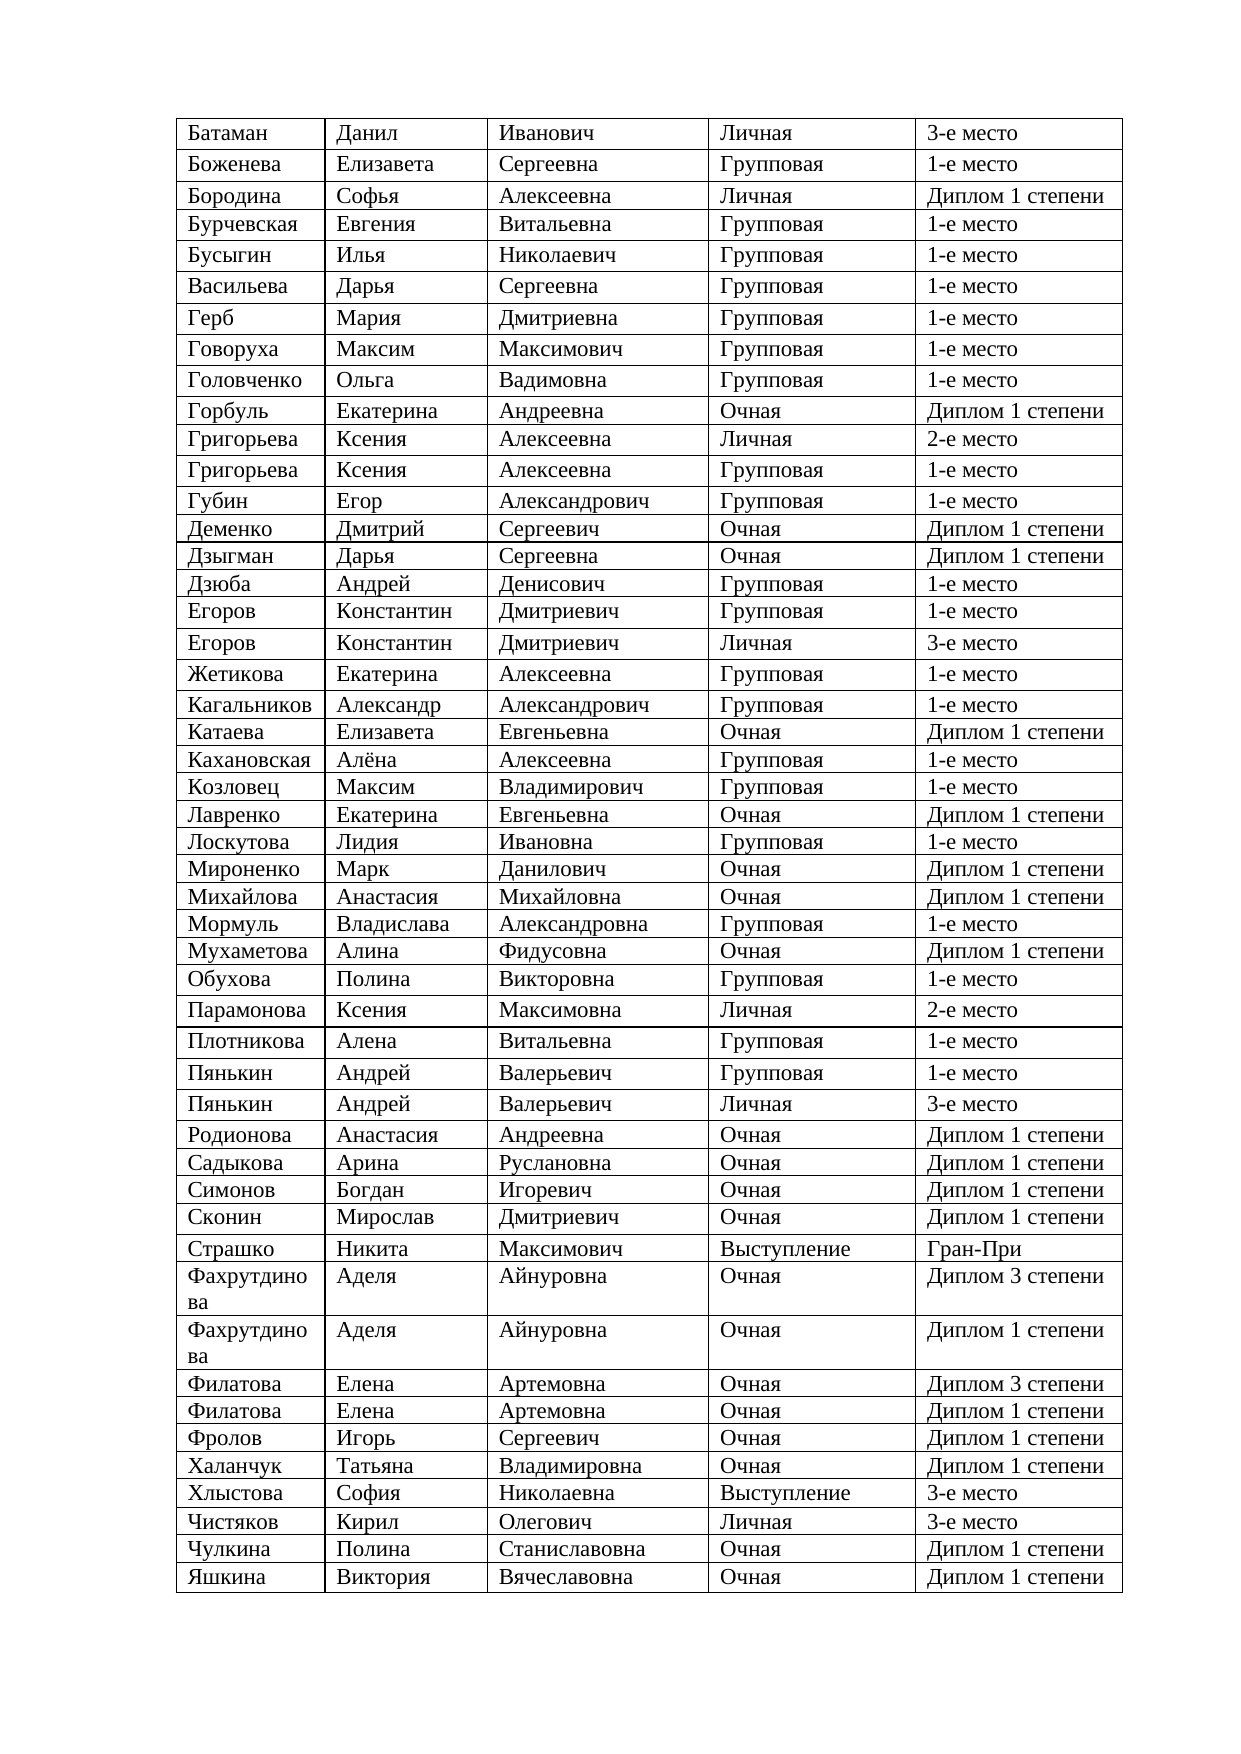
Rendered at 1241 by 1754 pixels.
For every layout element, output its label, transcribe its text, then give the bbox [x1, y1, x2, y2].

table_cell Евгеньевна [488, 801, 708, 827]
table_cell Групповая [709, 272, 915, 302]
table_cell Мирослав [326, 1204, 487, 1234]
table_cell 1-е место [916, 487, 1122, 514]
table_cell Диплом 1 степени [916, 719, 1122, 745]
table_cell Айнуровна [488, 1262, 708, 1315]
table_cell Татьяна [326, 1452, 487, 1478]
table_cell Михайлова [177, 883, 324, 909]
table_cell Говоруха [177, 335, 324, 365]
table_cell Пянькин [177, 1090, 324, 1120]
table_cell 2-е место [916, 996, 1122, 1026]
table_cell Андрей [326, 1059, 487, 1089]
table_cell Ксения [326, 996, 487, 1026]
table_cell Очная [709, 1316, 915, 1368]
table_cell Групповая [709, 660, 915, 690]
table_cell 1-е место [916, 150, 1122, 181]
table_cell Лидия [326, 828, 487, 854]
table_cell Гран-При [916, 1235, 1122, 1261]
table_cell Елизавета [326, 150, 487, 181]
table_cell Фахрутдинова [177, 1262, 324, 1315]
table_cell Сергеевна [488, 543, 708, 569]
table_cell Алексеевна [488, 456, 708, 486]
table_cell Валерьевич [488, 1090, 708, 1120]
table_cell Николаевич [488, 241, 708, 271]
table_cell Фролов [177, 1424, 324, 1451]
table_cell Полина [326, 1535, 487, 1562]
table_cell Елизавета [326, 719, 487, 745]
table_cell Алёна [326, 746, 487, 772]
table_cell 1-е место [916, 910, 1122, 937]
table_cell Кагальников [177, 691, 324, 717]
table_cell Андрей [326, 1090, 487, 1120]
table_cell Диплом 1 степени [916, 1316, 1122, 1368]
table_cell Дмитриевич [488, 597, 708, 627]
table_cell Алексеевна [488, 425, 708, 455]
table_cell 2-е место [916, 425, 1122, 455]
table_cell Константин [326, 629, 487, 659]
table_cell 1-е место [916, 1028, 1122, 1058]
table_cell Очная [709, 1121, 915, 1148]
table_cell 3-е место [916, 629, 1122, 659]
table_cell Диплом 1 степени [916, 1424, 1122, 1451]
table_cell Групповая [709, 773, 915, 799]
table_cell Личная [709, 996, 915, 1026]
table_cell Егор [326, 487, 487, 514]
table_cell Мироненко [177, 855, 324, 882]
table_cell Ольга [326, 366, 487, 396]
table_cell Алена [326, 1028, 487, 1058]
table_cell Халанчук [177, 1452, 324, 1478]
table_cell Диплом 1 степени [916, 1535, 1122, 1562]
table_cell 3-е место [916, 1508, 1122, 1534]
table_cell Групповая [709, 210, 915, 240]
table_cell Николаевна [488, 1479, 708, 1507]
table_cell Плотникова [177, 1028, 324, 1058]
table_cell 1-е место [916, 660, 1122, 690]
table_cell Елена [326, 1397, 487, 1423]
table_cell Групповая [709, 570, 915, 596]
table_cell Очная [709, 1370, 915, 1396]
table_cell Групповая [709, 691, 915, 717]
table_cell Полина [326, 965, 487, 995]
table_cell Очная [709, 1535, 915, 1562]
table_cell Виктория [326, 1563, 487, 1592]
table_cell Очная [709, 1149, 915, 1175]
table_cell Очная [709, 938, 915, 964]
table_cell 1-е место [916, 272, 1122, 302]
table_cell 1-е место [916, 828, 1122, 854]
table_cell Ксения [326, 456, 487, 486]
table_cell Диплом 1 степени [916, 1149, 1122, 1175]
table_cell Диплом 1 степени [916, 855, 1122, 882]
table_cell Сергеевна [488, 272, 708, 302]
table_cell Очная [709, 397, 915, 424]
table_cell Екатерина [326, 397, 487, 424]
table_cell Александр [326, 691, 487, 717]
table_cell Групповая [709, 597, 915, 627]
table_cell Игорь [326, 1424, 487, 1451]
table_cell Парамонова [177, 996, 324, 1026]
table_cell Садыкова [177, 1149, 324, 1175]
table_cell Герб [177, 304, 324, 334]
table_cell Чулкина [177, 1535, 324, 1562]
table_cell Владимирович [488, 773, 708, 799]
table_cell Андреевна [488, 397, 708, 424]
table_cell Сергеевна [488, 150, 708, 181]
table_cell Групповая [709, 456, 915, 486]
table_cell Васильева [177, 272, 324, 302]
table_cell 1-е место [916, 335, 1122, 365]
table_cell Максимович [488, 1235, 708, 1261]
table_cell Очная [709, 1204, 915, 1234]
table_cell Очная [709, 1424, 915, 1451]
table_cell 1-е место [916, 570, 1122, 596]
table_cell Личная [709, 182, 915, 209]
table_cell Дзюба [177, 570, 324, 596]
table_cell Очная [709, 543, 915, 569]
table_cell Боженева [177, 150, 324, 181]
table_cell Диплом 1 степени [916, 515, 1122, 541]
table_cell Максим [326, 773, 487, 799]
table_cell Вадимовна [488, 366, 708, 396]
table_cell Айнуровна [488, 1316, 708, 1368]
table_cell Дзыгман [177, 543, 324, 569]
table_cell Диплом 1 степени [916, 1452, 1122, 1478]
table_cell Батаман [177, 119, 324, 149]
table_cell Дарья [326, 272, 487, 302]
table_cell Алексеевна [488, 746, 708, 772]
table_cell Групповая [709, 1059, 915, 1089]
table_cell Катаева [177, 719, 324, 745]
table_cell Михайловна [488, 883, 708, 909]
table_cell Диплом 1 степени [916, 182, 1122, 209]
table_cell Страшко [177, 1235, 324, 1261]
table_cell Диплом 1 степени [916, 801, 1122, 827]
table_cell Александрович [488, 487, 708, 514]
table_cell Групповая [709, 366, 915, 396]
table_cell Головченко [177, 366, 324, 396]
table_cell 1-е место [916, 456, 1122, 486]
table_cell Фидусовна [488, 938, 708, 964]
table_cell Симонов [177, 1176, 324, 1202]
table_cell Александрович [488, 691, 708, 717]
table_cell Диплом 1 степени [916, 1204, 1122, 1234]
table_cell Групповая [709, 304, 915, 334]
table_cell Вячеславовна [488, 1563, 708, 1592]
table_cell Мухаметова [177, 938, 324, 964]
table_cell Аделя [326, 1262, 487, 1315]
table_cell Очная [709, 515, 915, 541]
table_cell Фахрутдинова [177, 1316, 324, 1368]
table_cell Очная [709, 1176, 915, 1202]
table_cell 1-е место [916, 241, 1122, 271]
table_cell Диплом 1 степени [916, 1397, 1122, 1423]
table_cell Григорьева [177, 425, 324, 455]
table_cell Софья [326, 182, 487, 209]
table_cell Викторовна [488, 965, 708, 995]
table_cell Егоров [177, 597, 324, 627]
table_cell 1-е место [916, 746, 1122, 772]
table_cell Екатерина [326, 801, 487, 827]
table_cell Ксения [326, 425, 487, 455]
table_cell Артемовна [488, 1370, 708, 1396]
table_cell Иванович [488, 119, 708, 149]
table_cell Дмитриевна [488, 304, 708, 334]
table_cell 1-е место [916, 304, 1122, 334]
table_cell Лоскутова [177, 828, 324, 854]
table_cell Групповая [709, 828, 915, 854]
table_cell Егоров [177, 629, 324, 659]
table_cell Диплом 1 степени [916, 1563, 1122, 1592]
table_cell Обухова [177, 965, 324, 995]
table_cell Диплом 1 степени [916, 543, 1122, 569]
table_cell Бородина [177, 182, 324, 209]
table_cell 3-е место [916, 119, 1122, 149]
table_cell Сергеевич [488, 515, 708, 541]
table_cell Очная [709, 1397, 915, 1423]
table_cell Владислава [326, 910, 487, 937]
table_cell Бусыгин [177, 241, 324, 271]
table_cell Витальевна [488, 1028, 708, 1058]
table_cell Артемовна [488, 1397, 708, 1423]
table_cell Богдан [326, 1176, 487, 1202]
table_cell Козловец [177, 773, 324, 799]
table_cell Чистяков [177, 1508, 324, 1534]
table_cell Валерьевич [488, 1059, 708, 1089]
table_cell Личная [709, 119, 915, 149]
table_cell Кирил [326, 1508, 487, 1534]
table_cell Деменко [177, 515, 324, 541]
table_cell Витальевна [488, 210, 708, 240]
table_cell Евгения [326, 210, 487, 240]
table_cell Мормуль [177, 910, 324, 937]
table_cell Аделя [326, 1316, 487, 1368]
table_cell Лавренко [177, 801, 324, 827]
table_cell Александровна [488, 910, 708, 937]
table_cell Выступление [709, 1235, 915, 1261]
table_cell София [326, 1479, 487, 1507]
table_cell Родионова [177, 1121, 324, 1148]
table_cell Личная [709, 425, 915, 455]
table_cell 1-е место [916, 210, 1122, 240]
table_cell Григорьева [177, 456, 324, 486]
table_cell Олегович [488, 1508, 708, 1534]
table_cell Очная [709, 1262, 915, 1315]
table_cell Очная [709, 801, 915, 827]
table_cell Алексеевна [488, 182, 708, 209]
table_cell Групповая [709, 1028, 915, 1058]
table_cell 1-е место [916, 773, 1122, 799]
table_cell Андрей [326, 570, 487, 596]
table_cell Анастасия [326, 1121, 487, 1148]
table_cell Диплом 1 степени [916, 1176, 1122, 1202]
table_cell Очная [709, 1563, 915, 1592]
table_cell Максимович [488, 335, 708, 365]
table_cell Филатова [177, 1370, 324, 1396]
table_cell Руслановна [488, 1149, 708, 1175]
table_cell Групповая [709, 241, 915, 271]
table_cell Максимовна [488, 996, 708, 1026]
table_cell Групповая [709, 746, 915, 772]
table_cell Диплом 1 степени [916, 1121, 1122, 1148]
table_cell Диплом 3 степени [916, 1262, 1122, 1315]
table_cell Выступление [709, 1479, 915, 1507]
table_cell Пянькин [177, 1059, 324, 1089]
table_cell 3-е место [916, 1479, 1122, 1507]
table_cell Яшкина [177, 1563, 324, 1592]
table_cell Данил [326, 119, 487, 149]
table_cell Анастасия [326, 883, 487, 909]
table_cell Евгеньевна [488, 719, 708, 745]
table_cell Никита [326, 1235, 487, 1261]
table_cell Максим [326, 335, 487, 365]
table_cell 3-е место [916, 1090, 1122, 1120]
table_cell Групповая [709, 335, 915, 365]
table_cell 1-е место [916, 366, 1122, 396]
table_cell Жетикова [177, 660, 324, 690]
table_cell Бурчевская [177, 210, 324, 240]
table_cell Губин [177, 487, 324, 514]
table_cell Диплом 1 степени [916, 938, 1122, 964]
table_cell Станиславовна [488, 1535, 708, 1562]
table_cell 1-е место [916, 597, 1122, 627]
table_cell Мария [326, 304, 487, 334]
table_cell Андреевна [488, 1121, 708, 1148]
table_cell Арина [326, 1149, 487, 1175]
table_cell Елена [326, 1370, 487, 1396]
table_cell 1-е место [916, 1059, 1122, 1089]
table_cell 1-е место [916, 965, 1122, 995]
table_cell Дмитрий [326, 515, 487, 541]
table_cell Дмитриевич [488, 629, 708, 659]
table_cell Филатова [177, 1397, 324, 1423]
table_cell Групповая [709, 150, 915, 181]
table_cell Марк [326, 855, 487, 882]
table_cell Горбуль [177, 397, 324, 424]
table_cell Сконин [177, 1204, 324, 1234]
table_cell Сергеевич [488, 1424, 708, 1451]
table_cell 1-е место [916, 691, 1122, 717]
table_cell Личная [709, 629, 915, 659]
table_cell Денисович [488, 570, 708, 596]
table_cell Владимировна [488, 1452, 708, 1478]
table_cell Кахановская [177, 746, 324, 772]
table_cell Константин [326, 597, 487, 627]
table_cell Личная [709, 1090, 915, 1120]
table_cell Игоревич [488, 1176, 708, 1202]
table_cell Дмитриевич [488, 1204, 708, 1234]
table_cell Личная [709, 1508, 915, 1534]
table_cell Алина [326, 938, 487, 964]
table_cell Групповая [709, 965, 915, 995]
table_cell Диплом 1 степени [916, 397, 1122, 424]
table_cell Данилович [488, 855, 708, 882]
table_cell Ивановна [488, 828, 708, 854]
table_cell Очная [709, 719, 915, 745]
table_cell Диплом 3 степени [916, 1370, 1122, 1396]
table_cell Диплом 1 степени [916, 883, 1122, 909]
table_cell Хлыстова [177, 1479, 324, 1507]
table_cell Групповая [709, 910, 915, 937]
table_cell Илья [326, 241, 487, 271]
table_cell Дарья [326, 543, 487, 569]
table_cell Очная [709, 883, 915, 909]
table_cell Алексеевна [488, 660, 708, 690]
table_cell Очная [709, 1452, 915, 1478]
table_cell Групповая [709, 487, 915, 514]
table_cell Екатерина [326, 660, 487, 690]
table_cell Очная [709, 855, 915, 882]
